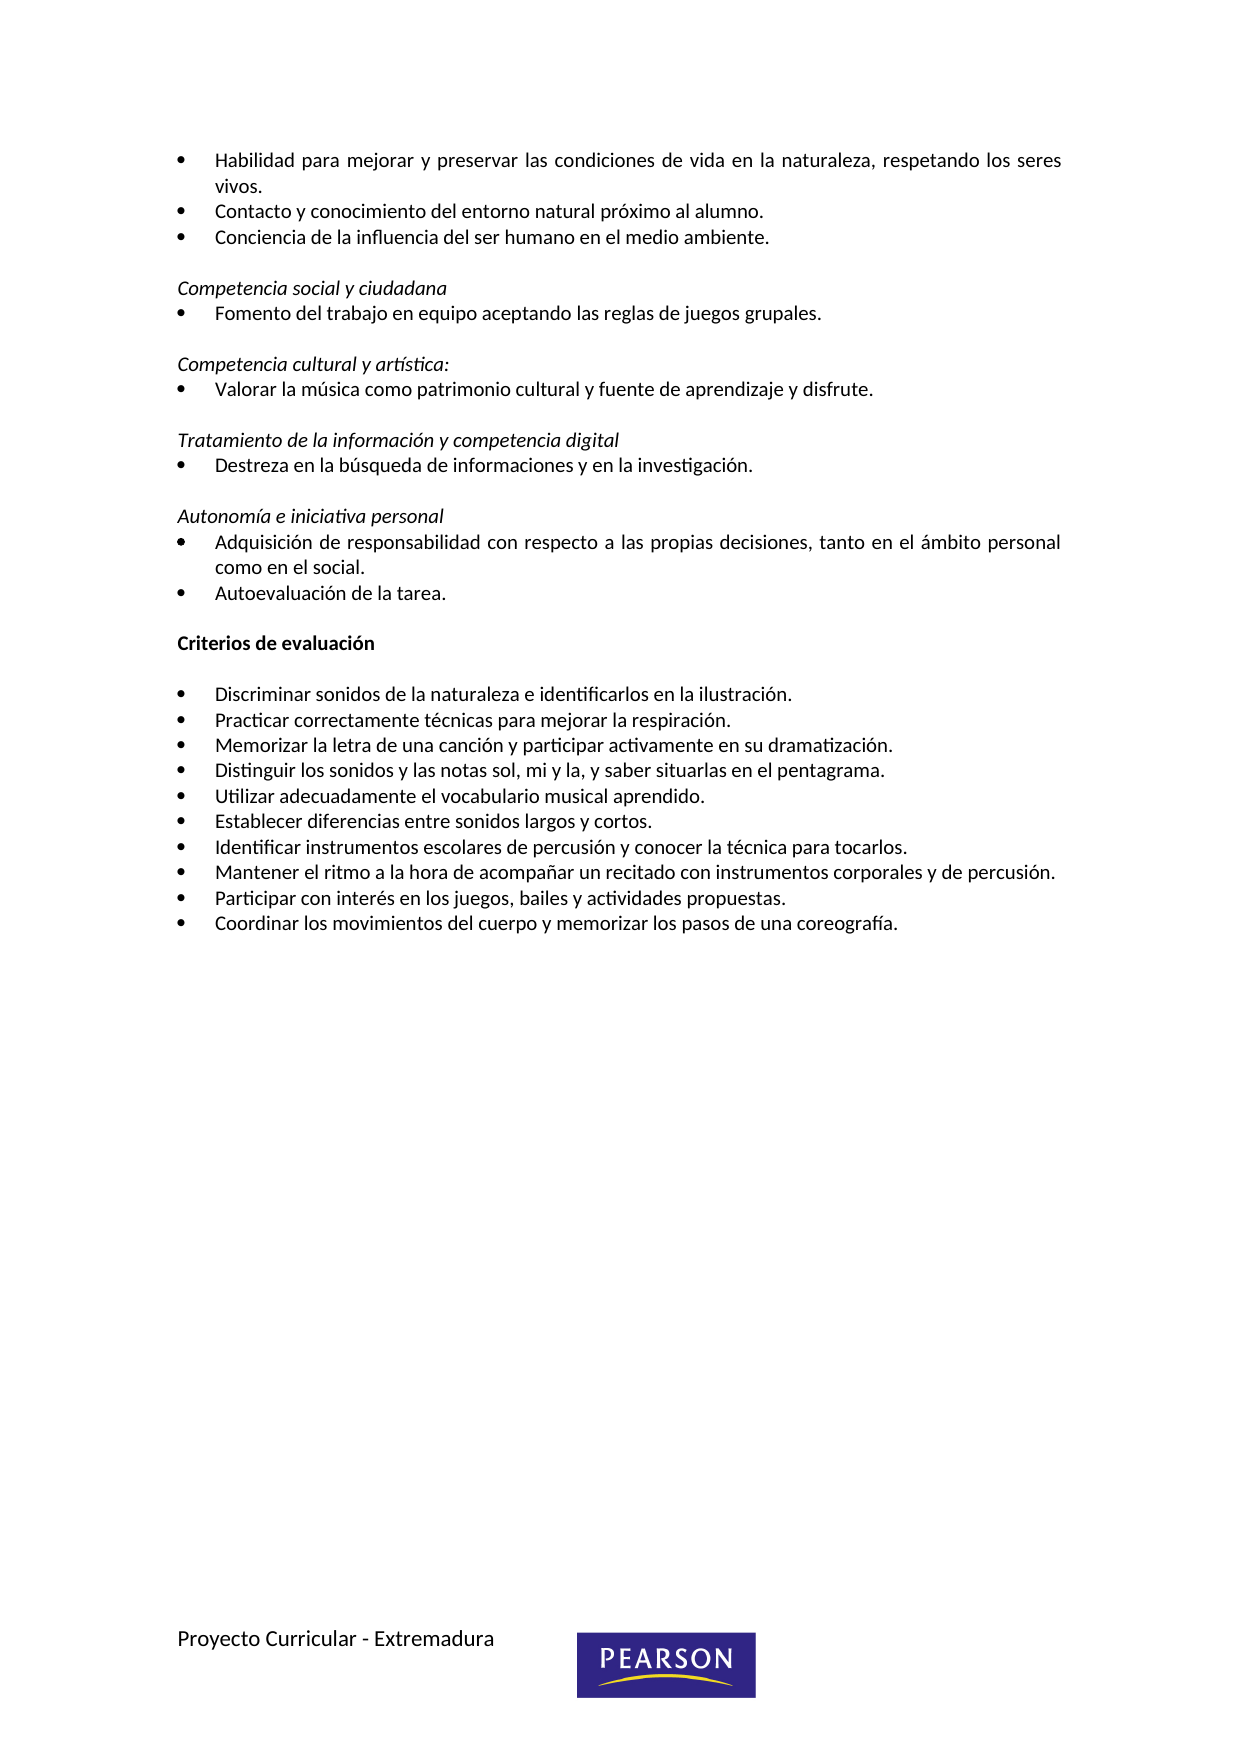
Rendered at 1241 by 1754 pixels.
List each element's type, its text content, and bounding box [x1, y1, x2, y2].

text Autonomía e iniciativa personal [177, 503, 1063, 529]
list Identificar instrumentos escolares de percusión y conocer la técnica para tocarlos. [177, 834, 1063, 859]
list Destreza en la búsqueda de informaciones y en la investigación. [177, 453, 1063, 478]
text Criterios de evaluación [177, 631, 1063, 656]
list Distinguir los sonidos y las notas sol, mi y la, y saber situarlas en el pentagrama. [177, 758, 1063, 783]
list Adquisición de responsabilidad con respecto a las propias decisiones, tanto en el ámbito personal como en el social. [177, 529, 1063, 580]
picture [570, 1628, 762, 1703]
list Discriminar sonidos de la naturaleza e identificarlos en la ilustración. [177, 681, 1063, 707]
text Competencia social y ciudadana [177, 275, 1063, 300]
list Establecer diferencias entre sonidos largos y cortos. [177, 808, 1063, 834]
list Practicar correctamente técnicas para mejorar la respiración. [177, 707, 1063, 732]
text Competencia cultural y artística: [177, 351, 1063, 376]
list Participar con interés en los juegos, bailes y actividades propuestas. [177, 885, 1063, 910]
list Habilidad para mejorar y preservar las condiciones de vida en la naturaleza, respetando los seres vivos. [177, 148, 1063, 198]
list Valorar la música como patrimonio cultural y fuente de aprendizaje y disfrute. [177, 376, 1063, 402]
list Utilizar adecuadamente el vocabulario musical aprendido. [177, 783, 1063, 808]
list Autoevaluación de la tarea. [177, 580, 1063, 605]
list Fomento del trabajo en equipo aceptando las reglas de juegos grupales. [177, 300, 1063, 326]
list Conciencia de la influencia del ser humano en el medio ambiente. [177, 224, 1063, 249]
list Mantener el ritmo a la hora de acompañar un recitado con instrumentos corporales y de percusión. [177, 859, 1063, 885]
list Coordinar los movimientos del cuerpo y memorizar los pasos de una coreografía. [177, 910, 1063, 936]
list Memorizar la letra de una canción y participar activamente en su dramatización. [177, 732, 1063, 758]
text Tratamiento de la información y competencia digital [177, 427, 1063, 453]
list Contacto y conocimiento del entorno natural próximo al alumno. [177, 198, 1063, 224]
